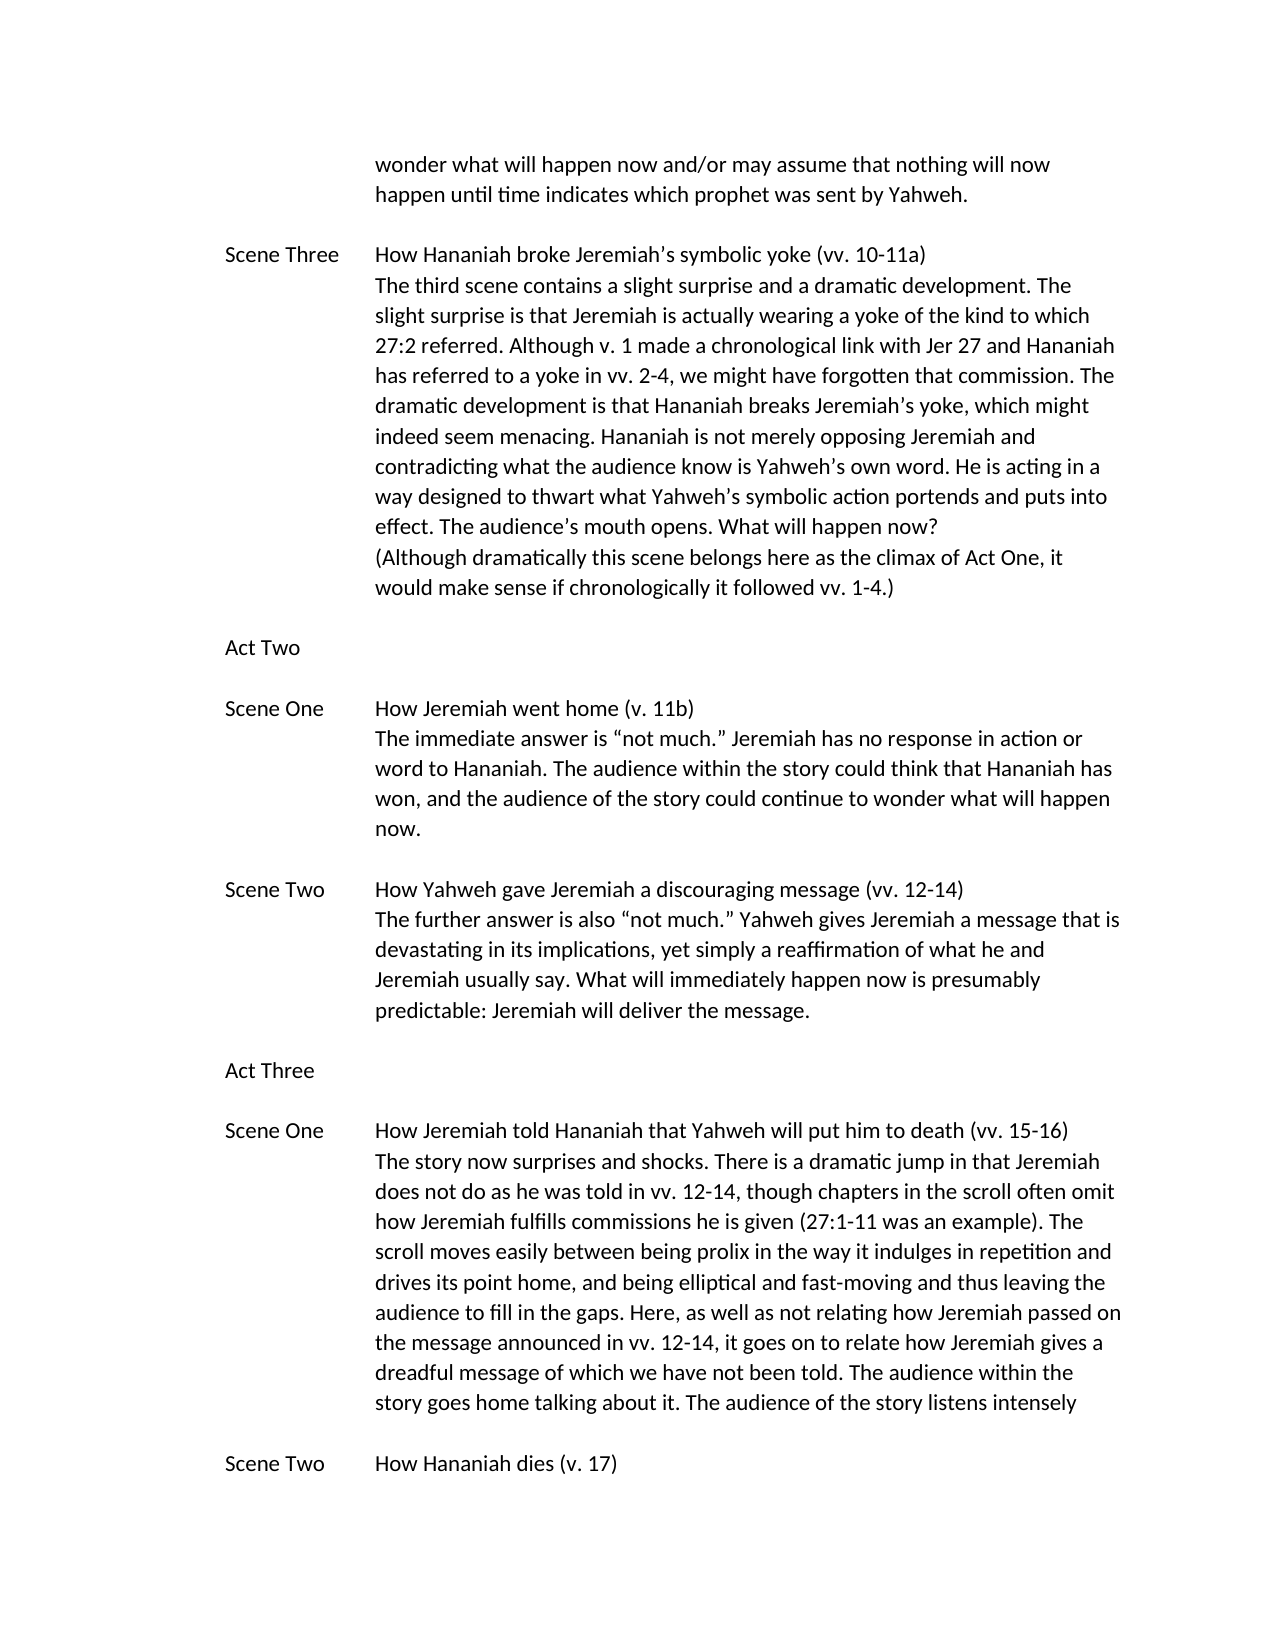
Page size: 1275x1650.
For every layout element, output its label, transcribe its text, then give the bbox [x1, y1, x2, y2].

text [375, 150, 1125, 208]
text The third scene contains a slight surprise and a dramatic development. The slight surprise is that Jeremiah is actually wearing a yoke of the kind to which 27:2 referred. Although v. 1 made a chronological link with Jer 27 and Hananiah has referred to a yoke in vv. 2-4, we might have forgotten that commission. The dramatic development is that Hananiah breaks Jeremiah’s yoke, which might indeed seem menacing. Hananiah is not merely opposing Jeremiah and contradicting what the audience know is Yahweh’s own word. He is acting in a way designed to thwart what Yahweh’s symbolic action portends and puts into effect. The audience’s mouth opens. What will happen now? [375, 271, 1125, 541]
text Scene Two How Hananiah dies (v. 17) [150, 1449, 1125, 1477]
text Scene Two How Yahweh gave Jeremiah a discouraging message (vv. 12-14) [150, 875, 1125, 903]
text Scene One How Jeremiah went home (v. 11b) [150, 694, 1125, 722]
text The immediate answer is “not much.” Jeremiah has no response in action or word to Hananiah. The audience within the story could think that Hananiah has won, and the audience of the story could continue to wonder what will happen now. [375, 724, 1125, 843]
text The further answer is also “not much.” Yahweh gives Jeremiah a message that is devastating in its implications, yet simply a reaffirmation of what he and Jeremiah usually say. What will immediately happen now is presumably predictable: Jeremiah will deliver the message. [375, 905, 1125, 1024]
text The story now surprises and shocks. There is a dramatic jump in that Jeremiah does not do as he was told in vv. 12-14, though chapters in the scroll often omit how Jeremiah fulfills commissions he is given (27:1-11 was an example). The scroll moves easily between being prolix in the way it indulges in repetition and drives its point home, and being elliptical and fast-moving and thus leaving the audience to fill in the gaps. Here, as well as not relating how Jeremiah passed on the message announced in vv. 12-14, it goes on to relate how Jeremiah gives a dreadful message of which we have not been told. The audience within the story goes home talking about it. The audience of the story listens intensely [375, 1147, 1125, 1417]
text Scene Three How Hananiah broke Jeremiah’s symbolic yoke (vv. 10-11a) [150, 241, 1125, 269]
text Act Three [150, 1056, 1125, 1084]
text Act Two [150, 633, 1125, 661]
text (Although dramatically this scene belongs here as the climax of Act One, it would make sense if chronologically it followed vv. 1-4.) [375, 543, 1125, 601]
text Scene One How Jeremiah told Hananiah that Yahweh will put him to death (vv. 15-16) [150, 1117, 1125, 1145]
